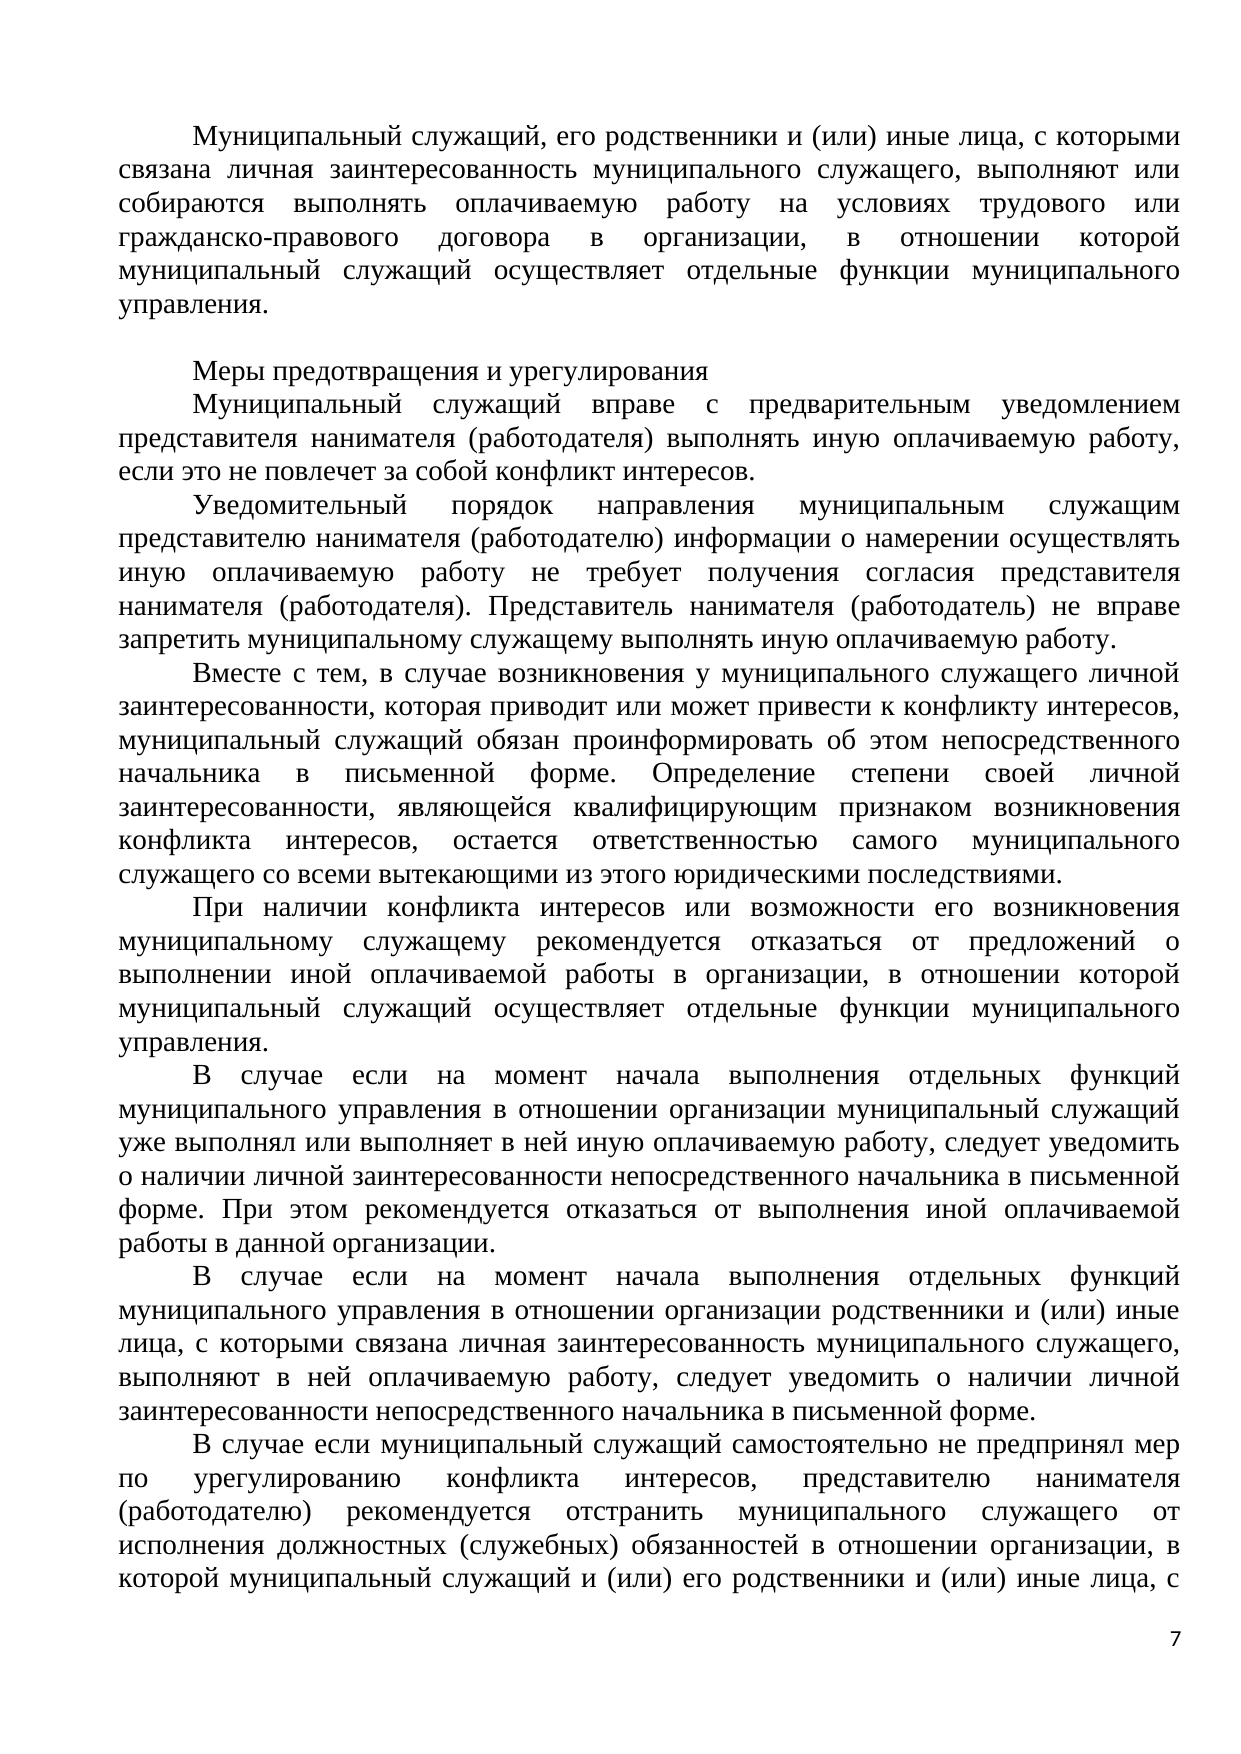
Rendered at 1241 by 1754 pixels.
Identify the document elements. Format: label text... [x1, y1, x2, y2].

text Муниципальный служащий вправе с предварительным уведомлением представителя нанимателя (работодателя) выполнять иную оплачиваемую работу, если это не повлечет за собой конфликт интересов. [118, 386, 1181, 487]
text При наличии конфликта интересов или возможности его возникновения муниципальному служащему рекомендуется отказаться от предложений о выполнении иной оплачиваемой работы в организации, в отношении которой муниципальный служащий осуществляет отдельные функции муниципального управления. [118, 889, 1181, 1057]
text Муниципальный служащий, его родственники и (или) иные лица, с которыми связана личная заинтересованность муниципального служащего, выполняют или собираются выполнять оплачиваемую работу на условиях трудового или гражданско-правового договора в организации, в отношении которой муниципальный служащий осуществляет отдельные функции муниципального управления. [118, 118, 1181, 319]
text В случае если на момент начала выполнения отдельных функций муниципального управления в отношении организации муниципальный служащий уже выполнял или выполняет в ней иную оплачиваемую работу, следует уведомить о наличии личной заинтересованности непосредственного начальника в письменной форме. При этом рекомендуется отказаться от выполнения иной оплачиваемой работы в данной организации. [118, 1057, 1181, 1258]
text Меры предотвращения и урегулирования [118, 353, 1181, 386]
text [118, 1426, 1181, 1594]
text Уведомительный порядок направления муниципальным служащим представителю нанимателя (работодателю) информации о намерении осуществлять иную оплачиваемую работу не требует получения согласия представителя нанимателя (работодателя). Представитель нанимателя (работодатель) не вправе запретить муниципальному служащему выполнять иную оплачиваемую работу. [118, 487, 1181, 655]
text В случае если на момент начала выполнения отдельных функций муниципального управления в отношении организации родственники и (или) иные лица, с которыми связана личная заинтересованность муниципального служащего, выполняют в ней оплачиваемую работу, следует уведомить о наличии личной заинтересованности непосредственного начальника в письменной форме. [118, 1258, 1181, 1426]
text Вместе с тем, в случае возникновения у муниципального служащего личной заинтересованности, которая приводит или может привести к конфликту интересов, муниципальный служащий обязан проинформировать об этом непосредственного начальника в письменной форме. Определение степени своей личной заинтересованности, являющейся квалифицирующим признаком возникновения конфликта интересов, остается ответственностью самого муниципального служащего со всеми вытекающими из этого юридическими последствиями. [118, 655, 1181, 889]
